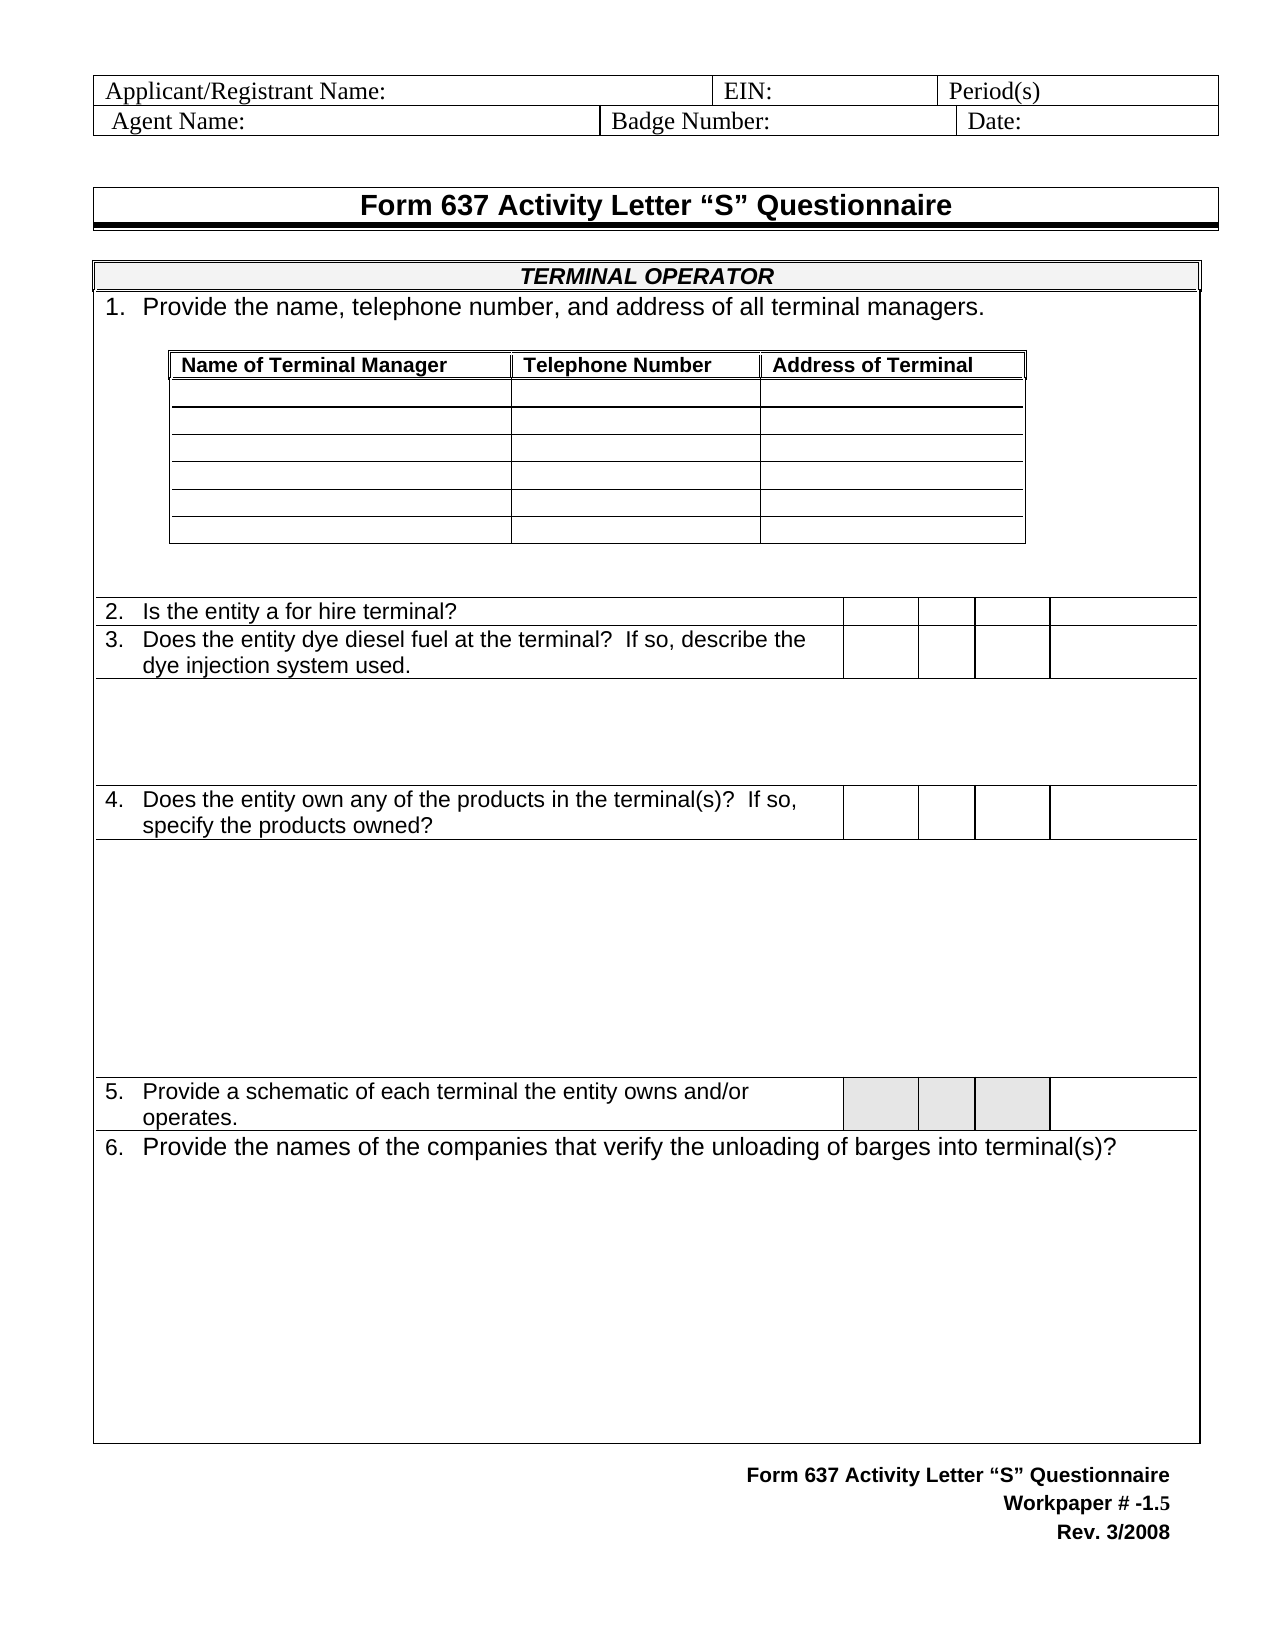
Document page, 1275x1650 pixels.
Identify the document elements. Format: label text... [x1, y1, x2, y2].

table_cell Does the entity own any of the products in the terminal(s)? If so, specify the products owned? [94, 785, 843, 838]
table_cell [844, 1078, 918, 1130]
table_cell [976, 626, 1049, 678]
table_cell [976, 786, 1049, 838]
table_cell [919, 626, 974, 678]
table_cell [1051, 785, 1199, 838]
table_cell [1051, 597, 1199, 624]
table_cell [919, 598, 974, 624]
table_cell [976, 598, 1049, 624]
table_cell [94, 678, 1199, 785]
table_cell [1051, 625, 1199, 678]
table_cell Provide the names of the companies that verify the unloading of barges into terminal(s)? [94, 1130, 1199, 1443]
table_cell [844, 626, 918, 678]
table_cell TERMINAL OPERATOR [95, 263, 1198, 289]
table_cell [1051, 1077, 1199, 1130]
table_cell [919, 786, 974, 838]
table_cell [976, 1078, 1049, 1130]
table_cell Provide a schematic of each terminal the entity owns and/or operates. [94, 1077, 843, 1130]
table_cell [94, 839, 1199, 1077]
table_cell Is the entity a for hire terminal? [94, 597, 843, 624]
table_cell Provide the name, telephone number, and address of all terminal managers. [94, 289, 1199, 597]
table_cell [844, 786, 918, 838]
table_cell [919, 1078, 974, 1130]
table_cell [844, 598, 918, 624]
table_cell Does the entity dye diesel fuel at the terminal? If so, describe the dye injection system used. [94, 625, 843, 678]
